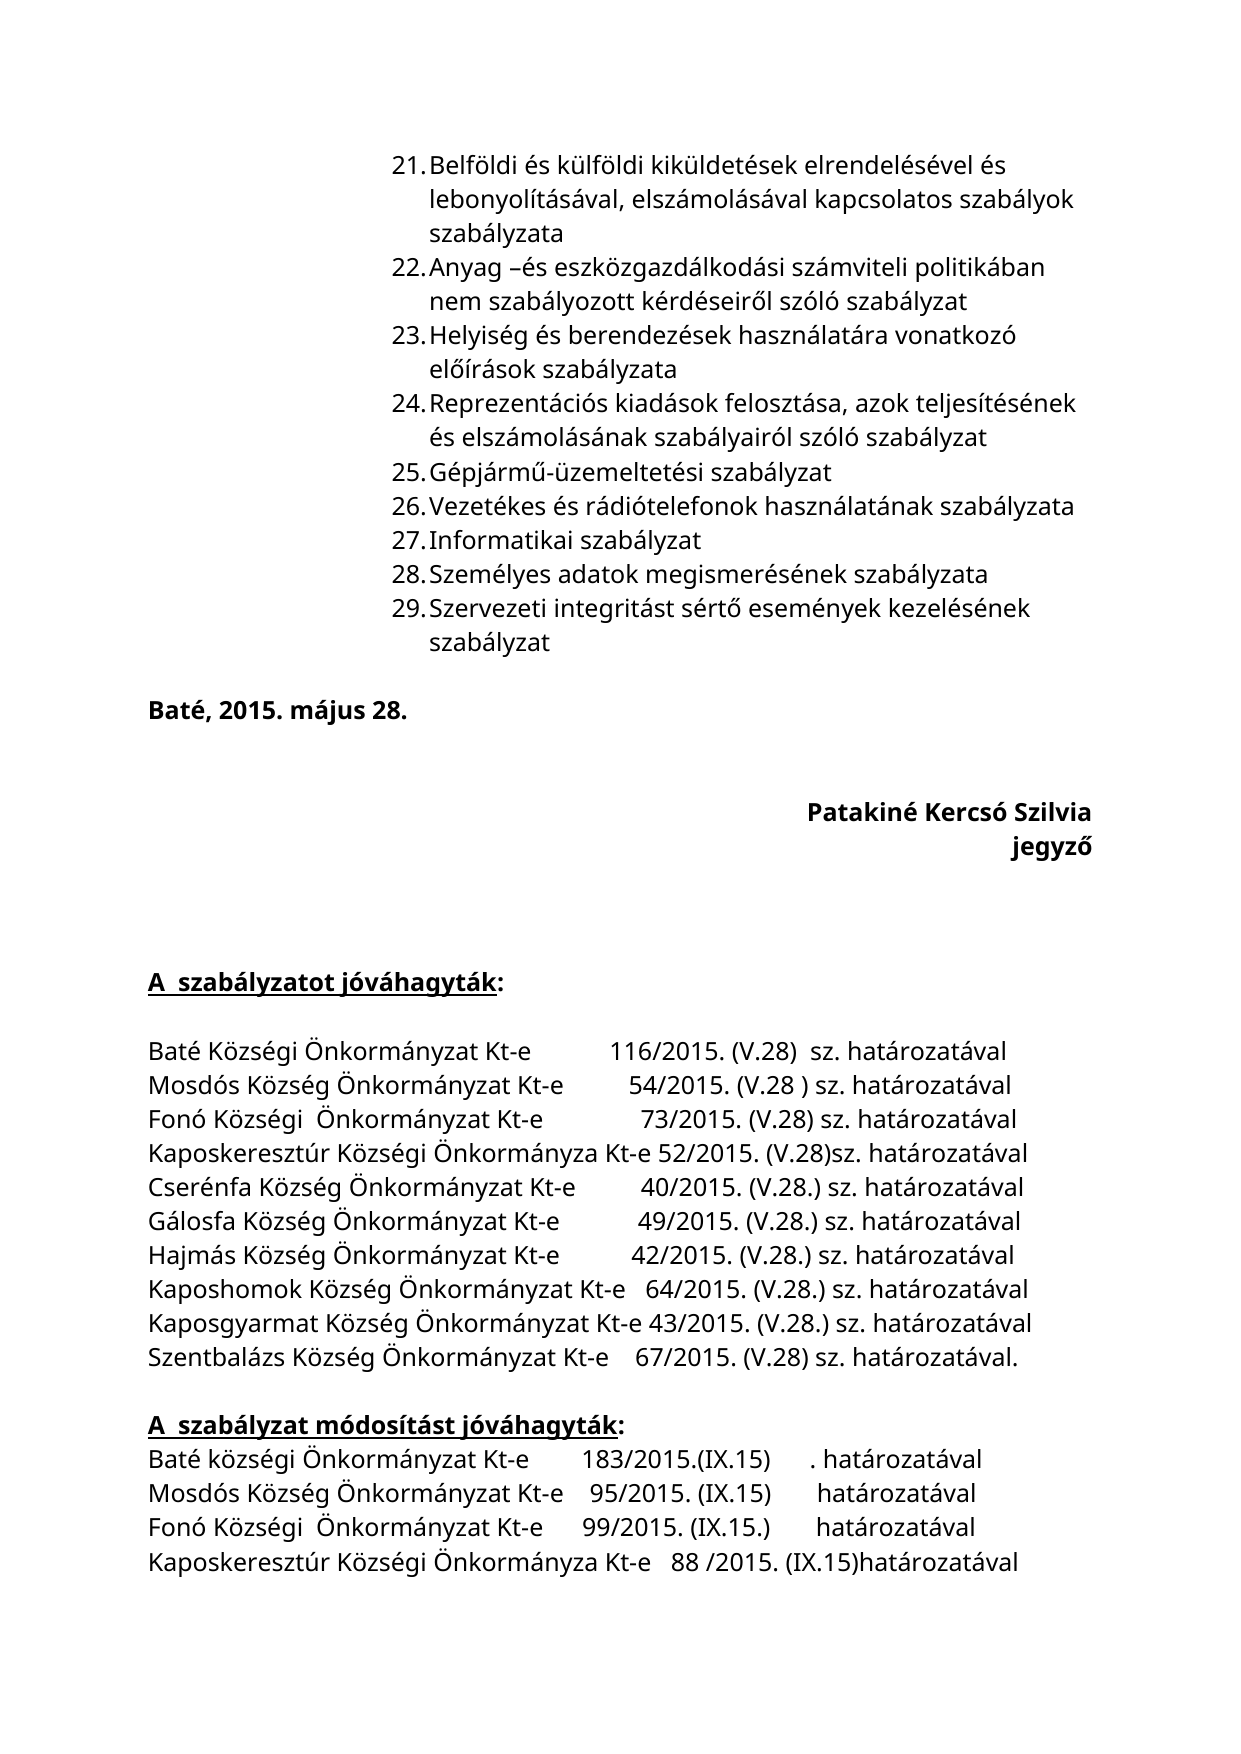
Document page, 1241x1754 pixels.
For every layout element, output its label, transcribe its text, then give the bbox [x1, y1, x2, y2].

list Belföldi és külföldi kiküldetések elrendelésével és lebonyolításával, elszámolásával kapcsolatos szabályok szabályzata [391, 148, 1093, 250]
text Hajmás Község Önkormányzat Kt-e 42/2015. (V.28.) sz. határozatával [148, 1238, 1093, 1272]
text Patakiné Kercsó Szilvia [148, 795, 1093, 829]
text Kaposhomok Község Önkormányzat Kt-e 64/2015. (V.28.) sz. határozatával [148, 1272, 1093, 1306]
list Szervezeti integritást sértő események kezelésének szabályzat [391, 590, 1093, 658]
text Fonó Községi Önkormányzat Kt-e 73/2015. (V.28) sz. határozatával [148, 1101, 1093, 1135]
list Anyag –és eszközgazdálkodási számviteli politikában nem szabályozott kérdéseiről szóló szabályzat [391, 250, 1093, 318]
list Gépjármű-üzemeltetési szabályzat [391, 454, 1093, 488]
text Szentbalázs Község Önkormányzat Kt-e 67/2015. (V.28) sz. határozatával. [148, 1340, 1093, 1374]
text Kaposgyarmat Község Önkormányzat Kt-e 43/2015. (V.28.) sz. határozatával [148, 1306, 1093, 1340]
text A szabályzat módosítást jóváhagyták: [148, 1408, 1093, 1442]
text Cserénfa Község Önkormányzat Kt-e 40/2015. (V.28.) sz. határozatával [148, 1169, 1093, 1203]
list Informatikai szabályzat [391, 522, 1093, 556]
text Kaposkeresztúr Községi Önkormányza Kt-e 88 /2015. (IX.15)határozatával [148, 1544, 1093, 1578]
text Baté községi Önkormányzat Kt-e 183/2015.(IX.15) . határozatával [148, 1442, 1093, 1476]
text Baté, 2015. május 28. [148, 693, 1093, 727]
text Baté Községi Önkormányzat Kt-e 116/2015. (V.28) sz. határozatával [148, 1033, 1093, 1067]
list Személyes adatok megismerésének szabályzata [391, 556, 1093, 590]
text A szabályzatot jóváhagyták: [148, 965, 1093, 999]
list Vezetékes és rádiótelefonok használatának szabályzata [391, 488, 1093, 522]
text jegyző [148, 829, 1093, 863]
text Mosdós Község Önkormányzat Kt-e 54/2015. (V.28 ) sz. határozatával [148, 1067, 1093, 1101]
text Kaposkeresztúr Községi Önkormányza Kt-e 52/2015. (V.28)sz. határozatával [148, 1135, 1093, 1169]
list Helyiség és berendezések használatára vonatkozó előírások szabályzata [391, 318, 1093, 386]
list Reprezentációs kiadások felosztása, azok teljesítésének és elszámolásának szabályairól szóló szabályzat [391, 386, 1093, 454]
text Gálosfa Község Önkormányzat Kt-e 49/2015. (V.28.) sz. határozatával [148, 1203, 1093, 1238]
text Fonó Községi Önkormányzat Kt-e 99/2015. (IX.15.) határozatával [148, 1510, 1093, 1544]
text Mosdós Község Önkormányzat Kt-e 95/2015. (IX.15) határozatával [148, 1476, 1093, 1510]
